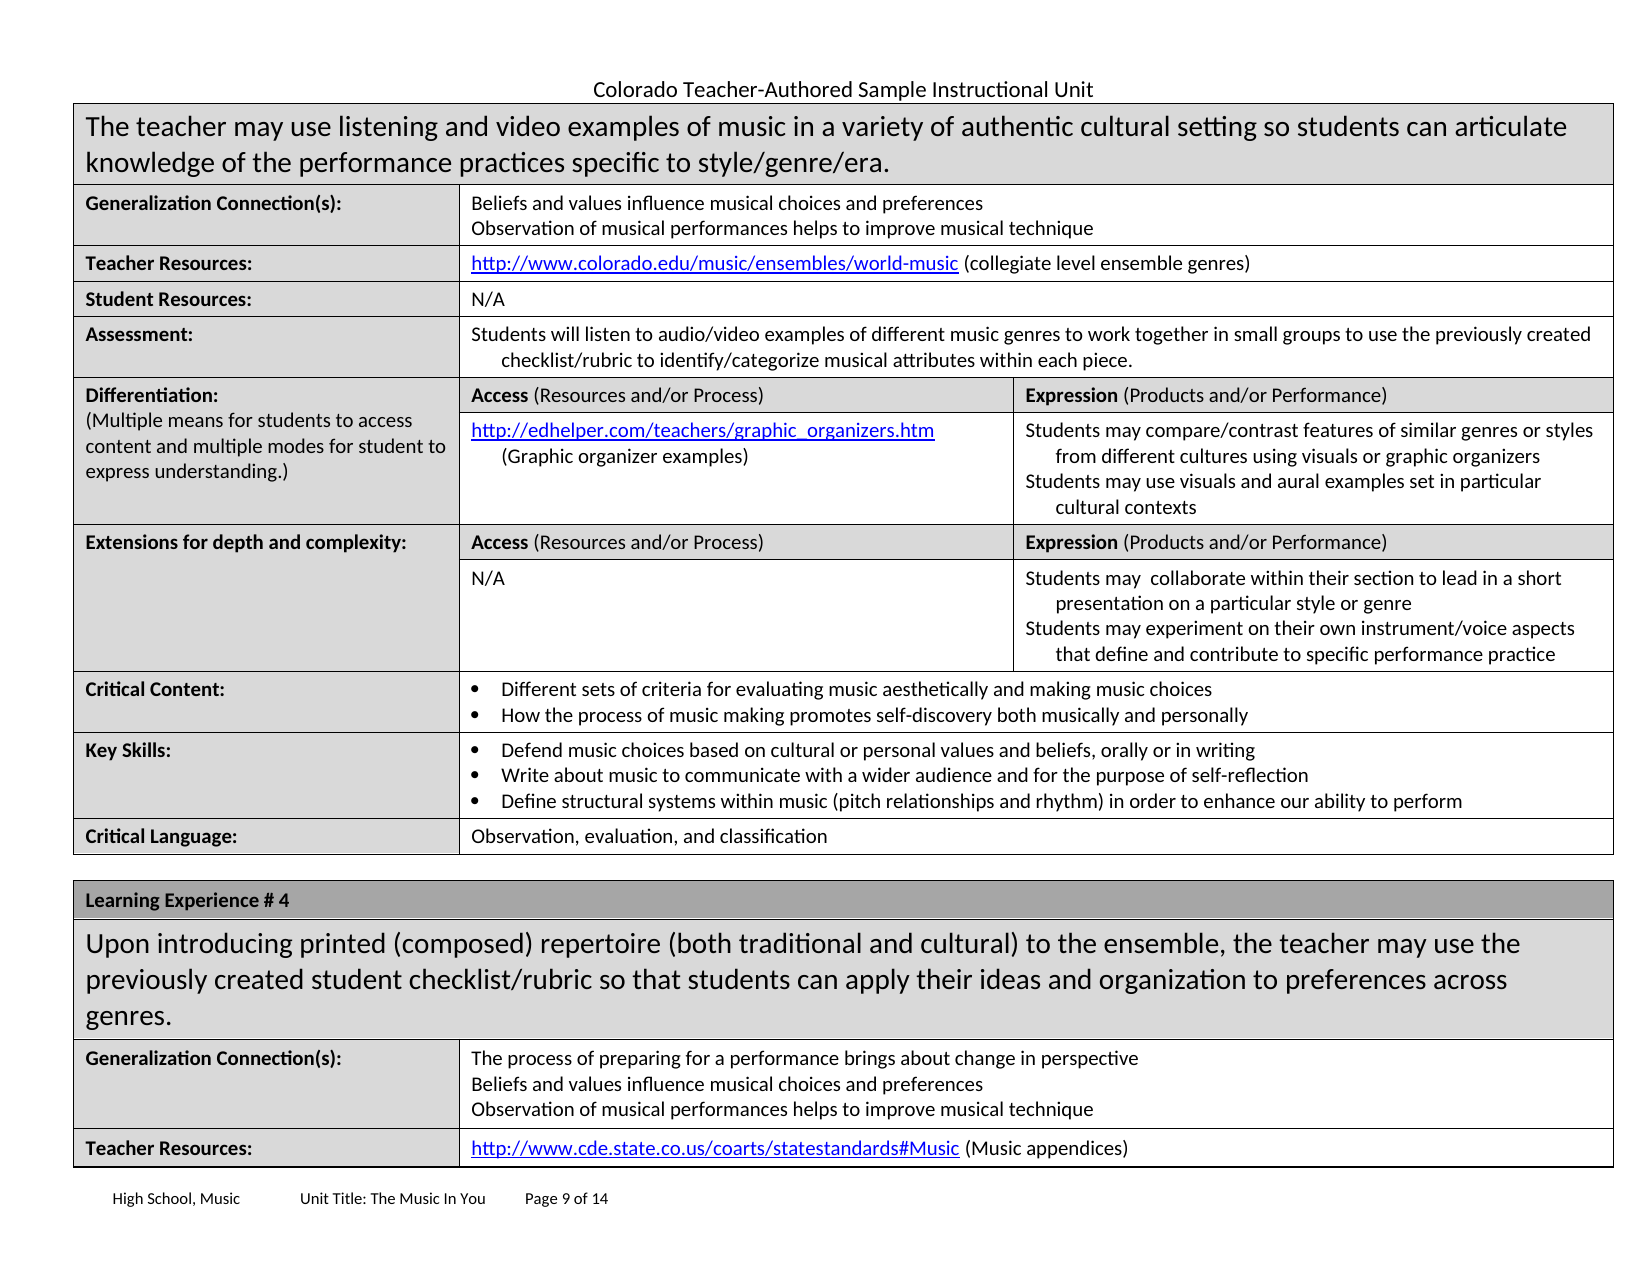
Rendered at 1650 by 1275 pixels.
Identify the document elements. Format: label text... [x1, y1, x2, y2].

table_cell Student Resources: [74, 282, 459, 316]
table_cell Key Skills: [74, 733, 459, 818]
table_cell Students may collaborate within their section to lead in a short presentation on a particular style or genre Students may experiment on their own instrument/voice aspects that define and contribute to specific performance practice [1014, 560, 1613, 671]
table_cell The teacher may use listening and video examples of music in a variety of authentic cultural setting so students can articulate knowledge of the performance practices specific to style/genre/era. [74, 104, 1613, 184]
table_cell N/A [460, 282, 1613, 316]
table_cell Students will listen to audio/video examples of different music genres to work together in small groups to use the previously created checklist/rubric to identify/categorize musical attributes within each piece. [460, 317, 1613, 377]
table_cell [460, 1129, 1613, 1166]
table_cell Generalization Connection(s): [74, 185, 459, 245]
table_cell http://www.colorado.edu/music/ensembles/world-music (collegiate level ensemble genres) [460, 246, 1613, 281]
table_cell Assessment: [74, 317, 459, 377]
table_cell Expression (Products and/or Performance) [1014, 378, 1613, 412]
table_cell Critical Content: [74, 672, 459, 732]
table_cell The process of preparing for a performance brings about change in perspective Beliefs and values influence musical choices and preferences Observation of musical performances helps to improve musical technique [460, 1040, 1613, 1128]
table_cell Defend music choices based on cultural or personal values and beliefs, orally or in writing Write about music to communicate with a wider audience and for the purpose of self-reflection Define structural systems within music (pitch relationships and rhythm) in order to enhance our ability to perform [460, 733, 1613, 818]
table_cell http://edhelper.com/teachers/graphic_organizers.htm (Graphic organizer examples) [460, 413, 1013, 524]
table_cell Different sets of criteria for evaluating music aesthetically and making music choices How the process of music making promotes self-discovery both musically and personally [460, 672, 1613, 732]
table_cell Students may compare/contrast features of similar genres or styles from different cultures using visuals or graphic organizers Students may use visuals and aural examples set in particular cultural contexts [1014, 413, 1613, 524]
table_header Learning Experience # 4 [74, 881, 1613, 918]
table_cell Differentiation: (Multiple means for students to access content and multiple modes for student to express understanding.) [74, 378, 459, 524]
table_cell Teacher Resources: [74, 1129, 459, 1166]
table_cell Observation, evaluation, and classification [460, 819, 1613, 853]
table_cell Upon introducing printed (composed) repertoire (both traditional and cultural) to the ensemble, the teacher may use the previously created student checklist/rubric so that students can apply their ideas and organization to preferences across genres. [74, 920, 1613, 1038]
table_cell Beliefs and values influence musical choices and preferences Observation of musical performances helps to improve musical technique [460, 185, 1613, 245]
table_cell Generalization Connection(s): [74, 1040, 459, 1128]
table_cell Extensions for depth and complexity: [74, 525, 459, 671]
table_cell Expression (Products and/or Performance) [1014, 525, 1613, 559]
table_cell Teacher Resources: [74, 246, 459, 281]
table_cell Access (Resources and/or Process) [460, 525, 1013, 559]
table_cell Access (Resources and/or Process) [460, 378, 1013, 412]
table_cell N/A [460, 560, 1013, 671]
table_cell Critical Language: [74, 819, 459, 853]
